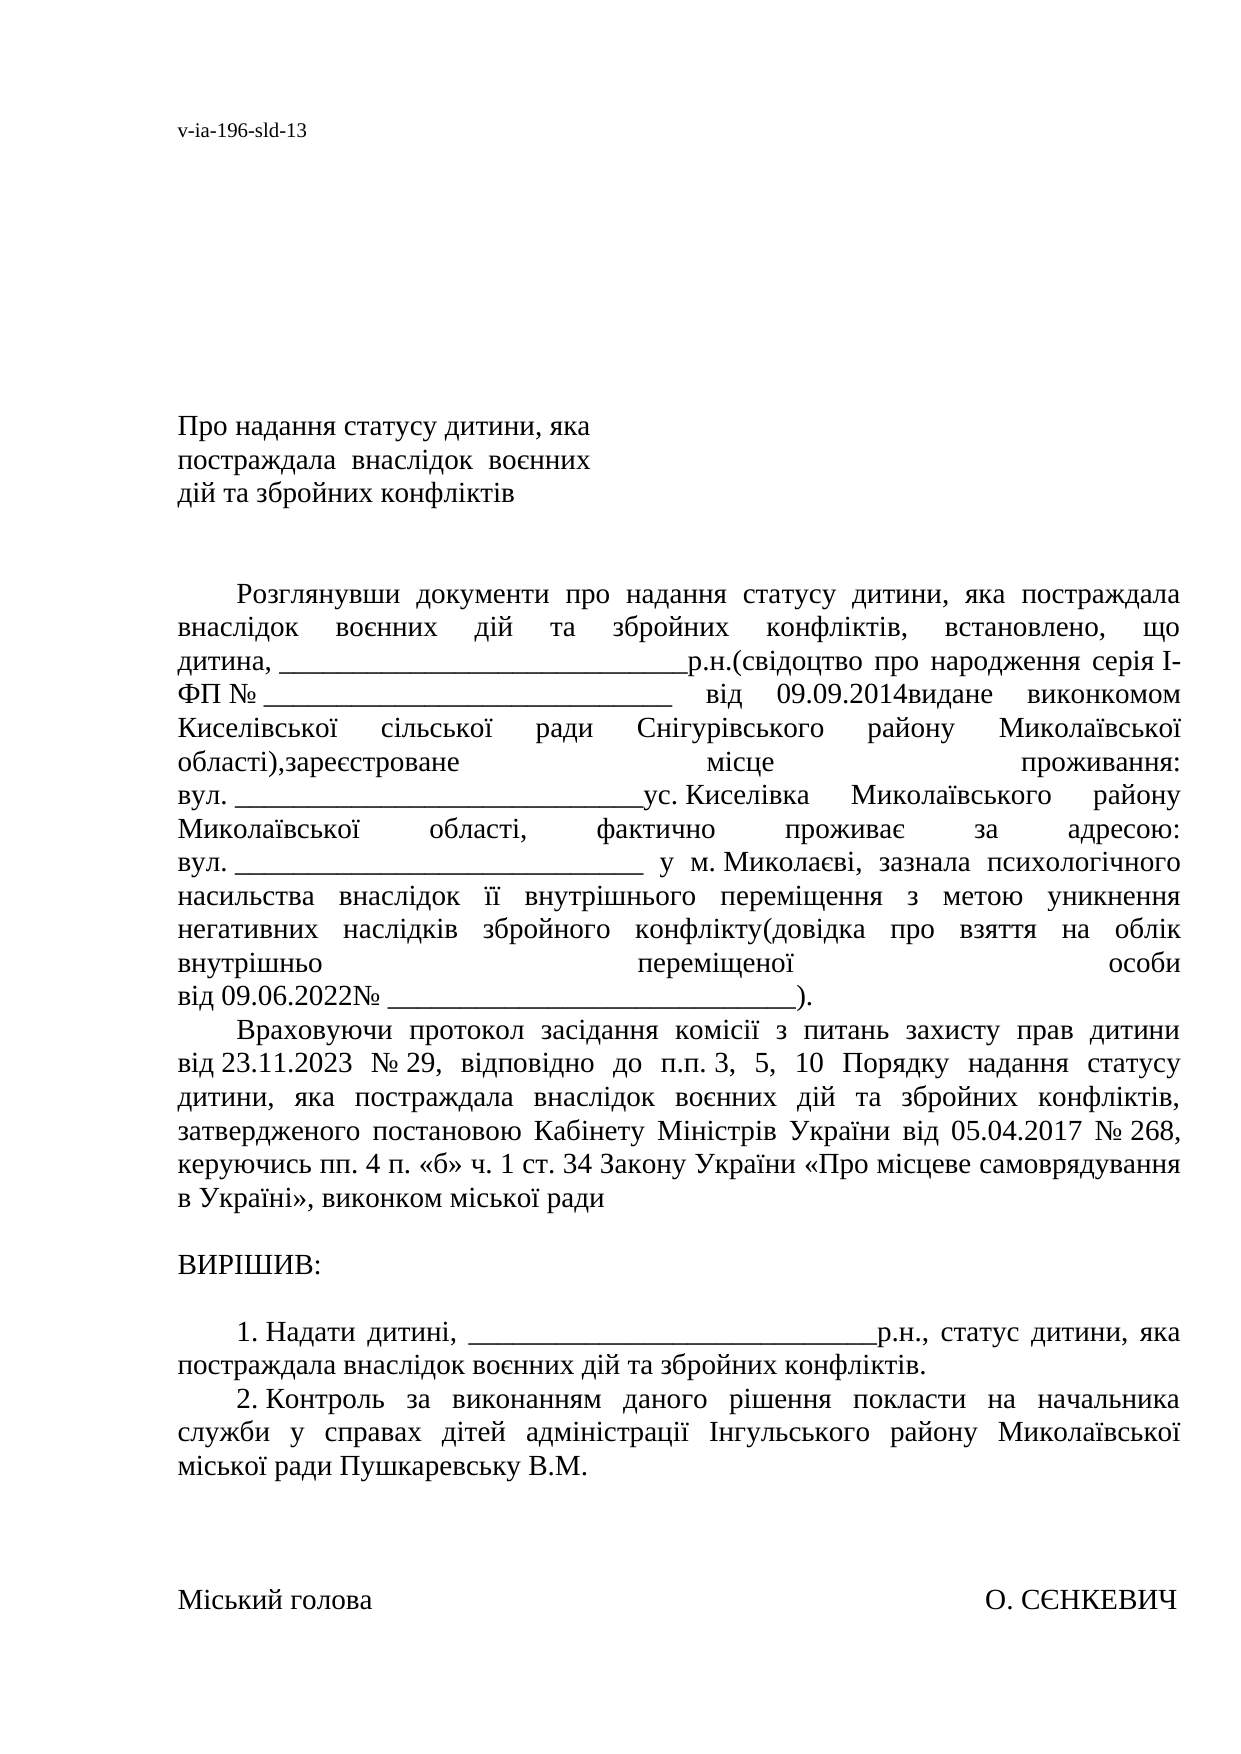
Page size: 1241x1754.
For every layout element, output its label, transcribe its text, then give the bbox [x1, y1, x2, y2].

text Розглянувши документи про надання статусу дитини, яка постраждала внаслідок воєнних дій та збройних конфліктів, встановлено, що дитина, ____________________________р.н.(свідоцтво про народження серія I-ФП № ____________________________ від 09.09.2014видане виконкомом Киселівської сільської ради Снігурівського району Миколаївської області),зареєстроване місце проживання: вул. ____________________________ус. Киселівка Миколаївського району Миколаївської області, фактично проживає за адресою: вул. ____________________________ у м. Миколаєві, зазнала психологічного насильства внаслідок її внутрішнього переміщення з метою уникнення негативних наслідків збройного конфлікту(довідка про взяття на облік внутрішньо переміщеної особи від 09.06.2022№ ____________________________). [177, 576, 1181, 945]
text ВИРІШИВ: [177, 1247, 1181, 1280]
text Міський голова О. СЄНКЕВИЧ [177, 1582, 1181, 1616]
text v-іa-196-sld-13 [177, 118, 1181, 142]
text 1. Надати дитині, ____________________________р.н., статус дитини, яка постраждала внаслідок воєнних дій та збройних конфліктів. [177, 1314, 1181, 1381]
text Враховуючи протокол засідання комісії з питань захисту прав дитини від 23.11.2023 № 29, відповідно до п.п. 3, 5, 10 Порядку надання статусу дитини, яка постраждала внаслідок воєнних дій та збройних конфліктів, затвердженого постановою Кабінету Міністрів України від 05.04.2017 № 268, керуючись пп. 4 п. «б» ч. 1 ст. 34 Закону України «Про місцеве самоврядування в Україні», виконком міської ради [177, 1012, 1181, 1213]
text Про надання статусу дитини, яка постраждала внаслідок воєнних дій та збройних конфліктів [177, 408, 591, 509]
text 2. Контроль за виконанням даного рішення покласти на начальника служби у справах дітей адміністрації Інгульського району Миколаївської міської ради Пушкаревську В.М. [177, 1381, 1181, 1482]
